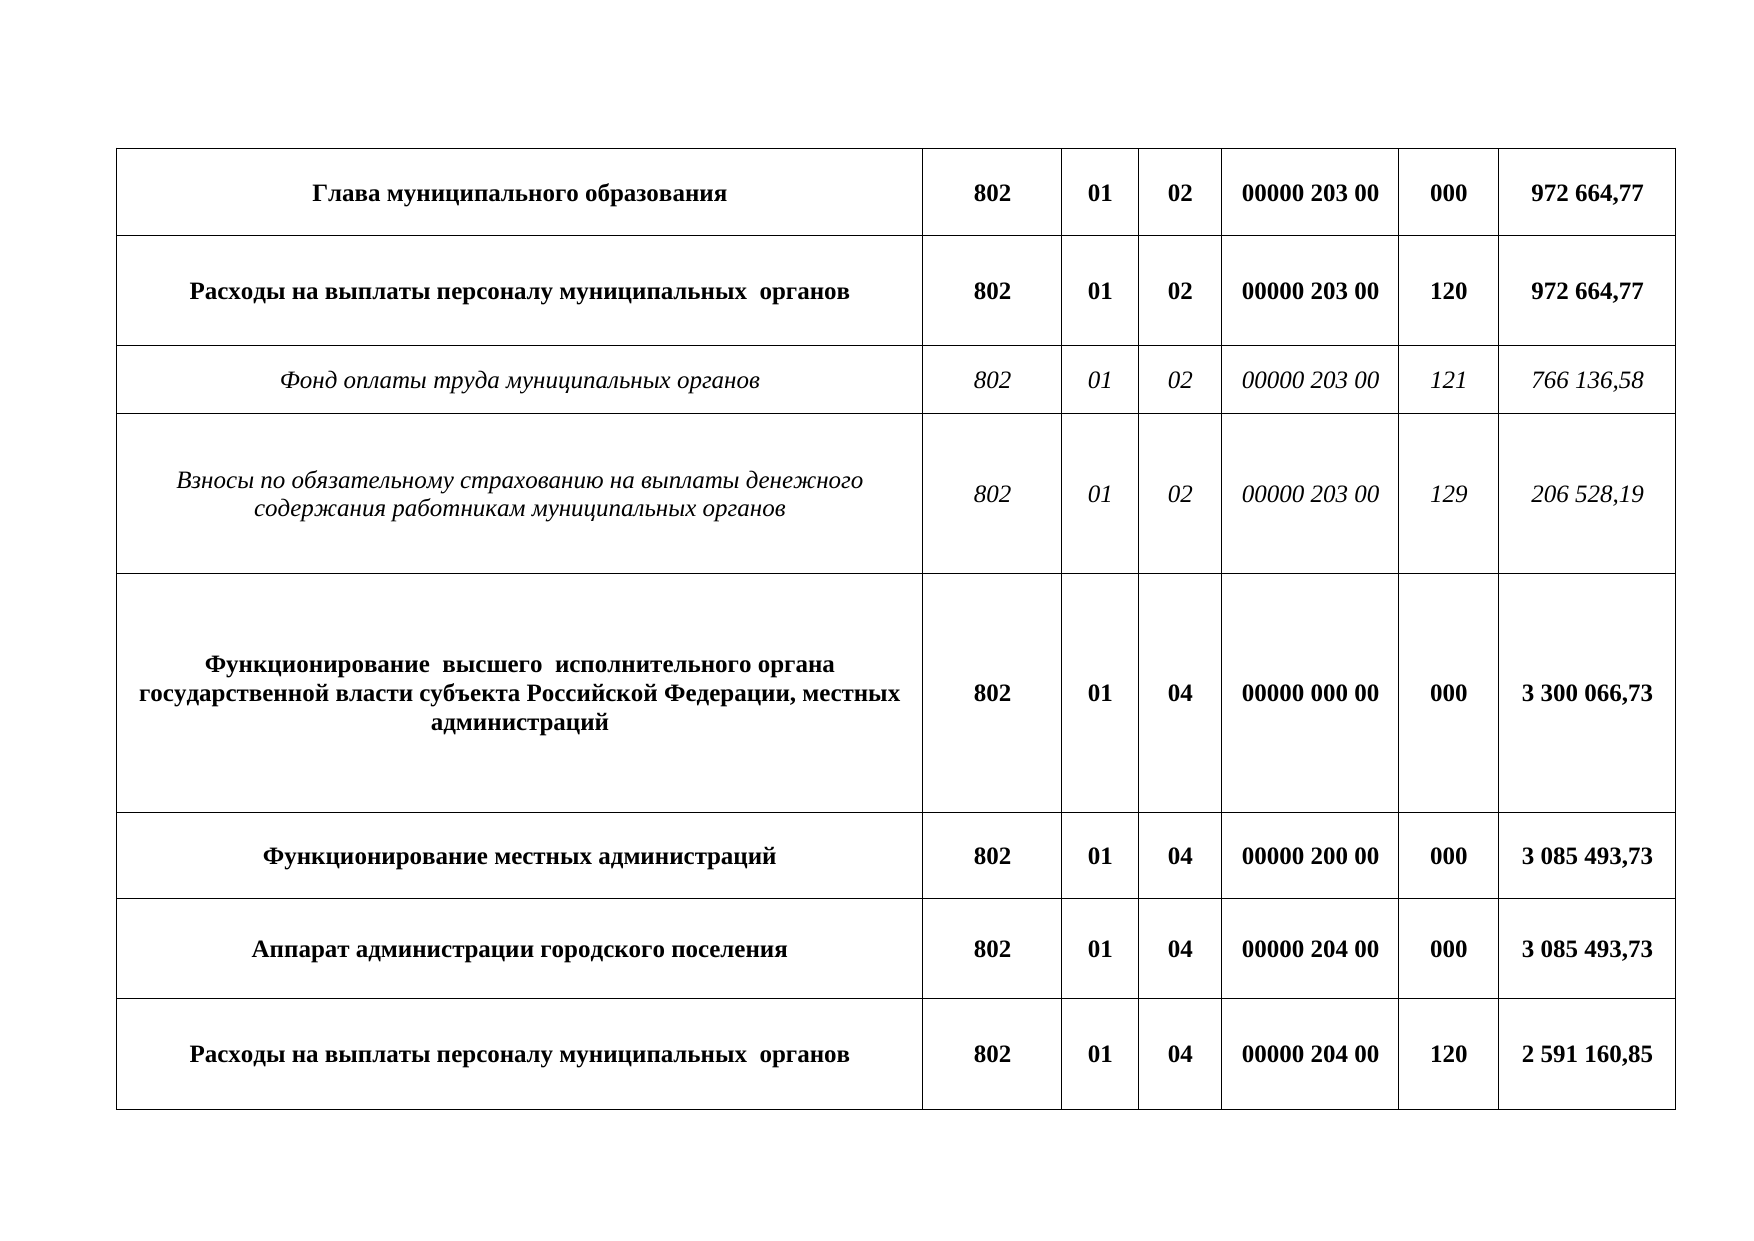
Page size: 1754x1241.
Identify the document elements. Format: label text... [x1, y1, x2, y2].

table_cell Функционирование местных администраций [117, 813, 922, 898]
table_cell 01 [1062, 899, 1138, 998]
table_cell Взносы по обязательному страхованию на выплаты денежного содержания работникам муниципальных органов [117, 414, 922, 573]
table_cell 000 [1399, 574, 1498, 812]
table_cell 802 [923, 899, 1061, 998]
table_cell Расходы на выплаты персоналу муниципальных органов [117, 999, 922, 1109]
table_cell 802 [923, 999, 1061, 1109]
table_cell 121 [1399, 346, 1498, 413]
table_cell 02 [1139, 236, 1221, 344]
table_cell 00000 203 00 [1222, 346, 1398, 413]
table_cell 04 [1139, 574, 1221, 812]
table_cell Функционирование высшего исполнительного органа государственной власти субъекта Российской Федерации, местных администраций [117, 574, 922, 812]
table_cell 02 [1139, 149, 1221, 235]
table_cell 802 [923, 414, 1061, 573]
table_cell 00000 204 00 [1222, 899, 1398, 998]
table_cell 01 [1062, 149, 1138, 235]
table_cell 00000 203 00 [1222, 149, 1398, 235]
table_cell 01 [1062, 574, 1138, 812]
table_cell 972 664,77 [1499, 149, 1675, 235]
table_cell Расходы на выплаты персоналу муниципальных органов [117, 236, 922, 344]
table_cell 01 [1062, 414, 1138, 573]
table_cell 802 [923, 574, 1061, 812]
table_cell 01 [1062, 346, 1138, 413]
table_cell 2 591 160,85 [1499, 999, 1675, 1109]
table_cell Аппарат администрации городского поселения [117, 899, 922, 998]
table_cell 02 [1139, 414, 1221, 573]
table_cell 01 [1062, 236, 1138, 344]
table_cell 000 [1399, 813, 1498, 898]
table_cell 00000 204 00 [1222, 999, 1398, 1109]
table_cell 01 [1062, 999, 1138, 1109]
table_cell Фонд оплаты труда муниципальных органов [117, 346, 922, 413]
table_cell 000 [1399, 149, 1498, 235]
table_cell 00000 203 00 [1222, 236, 1398, 344]
table_cell 802 [923, 149, 1061, 235]
table_cell 3 300 066,73 [1499, 574, 1675, 812]
table_cell 802 [923, 346, 1061, 413]
table_cell 120 [1399, 236, 1498, 344]
table_cell 802 [923, 236, 1061, 344]
table_cell 129 [1399, 414, 1498, 573]
table_cell 3 085 493,73 [1499, 813, 1675, 898]
table_cell 00000 000 00 [1222, 574, 1398, 812]
table_cell 802 [923, 813, 1061, 898]
table_cell 120 [1399, 999, 1498, 1109]
table_cell Глава муниципального образования [117, 149, 922, 235]
table_cell 206 528,19 [1499, 414, 1675, 573]
table_cell 000 [1399, 899, 1498, 998]
table_cell 3 085 493,73 [1499, 899, 1675, 998]
table_cell 01 [1062, 813, 1138, 898]
table_cell 00000 200 00 [1222, 813, 1398, 898]
table_cell 04 [1139, 999, 1221, 1109]
table_cell 00000 203 00 [1222, 414, 1398, 573]
table_cell 02 [1139, 346, 1221, 413]
table_cell 972 664,77 [1499, 236, 1675, 344]
table_cell 766 136,58 [1499, 346, 1675, 413]
table_cell 04 [1139, 813, 1221, 898]
table_cell 04 [1139, 899, 1221, 998]
